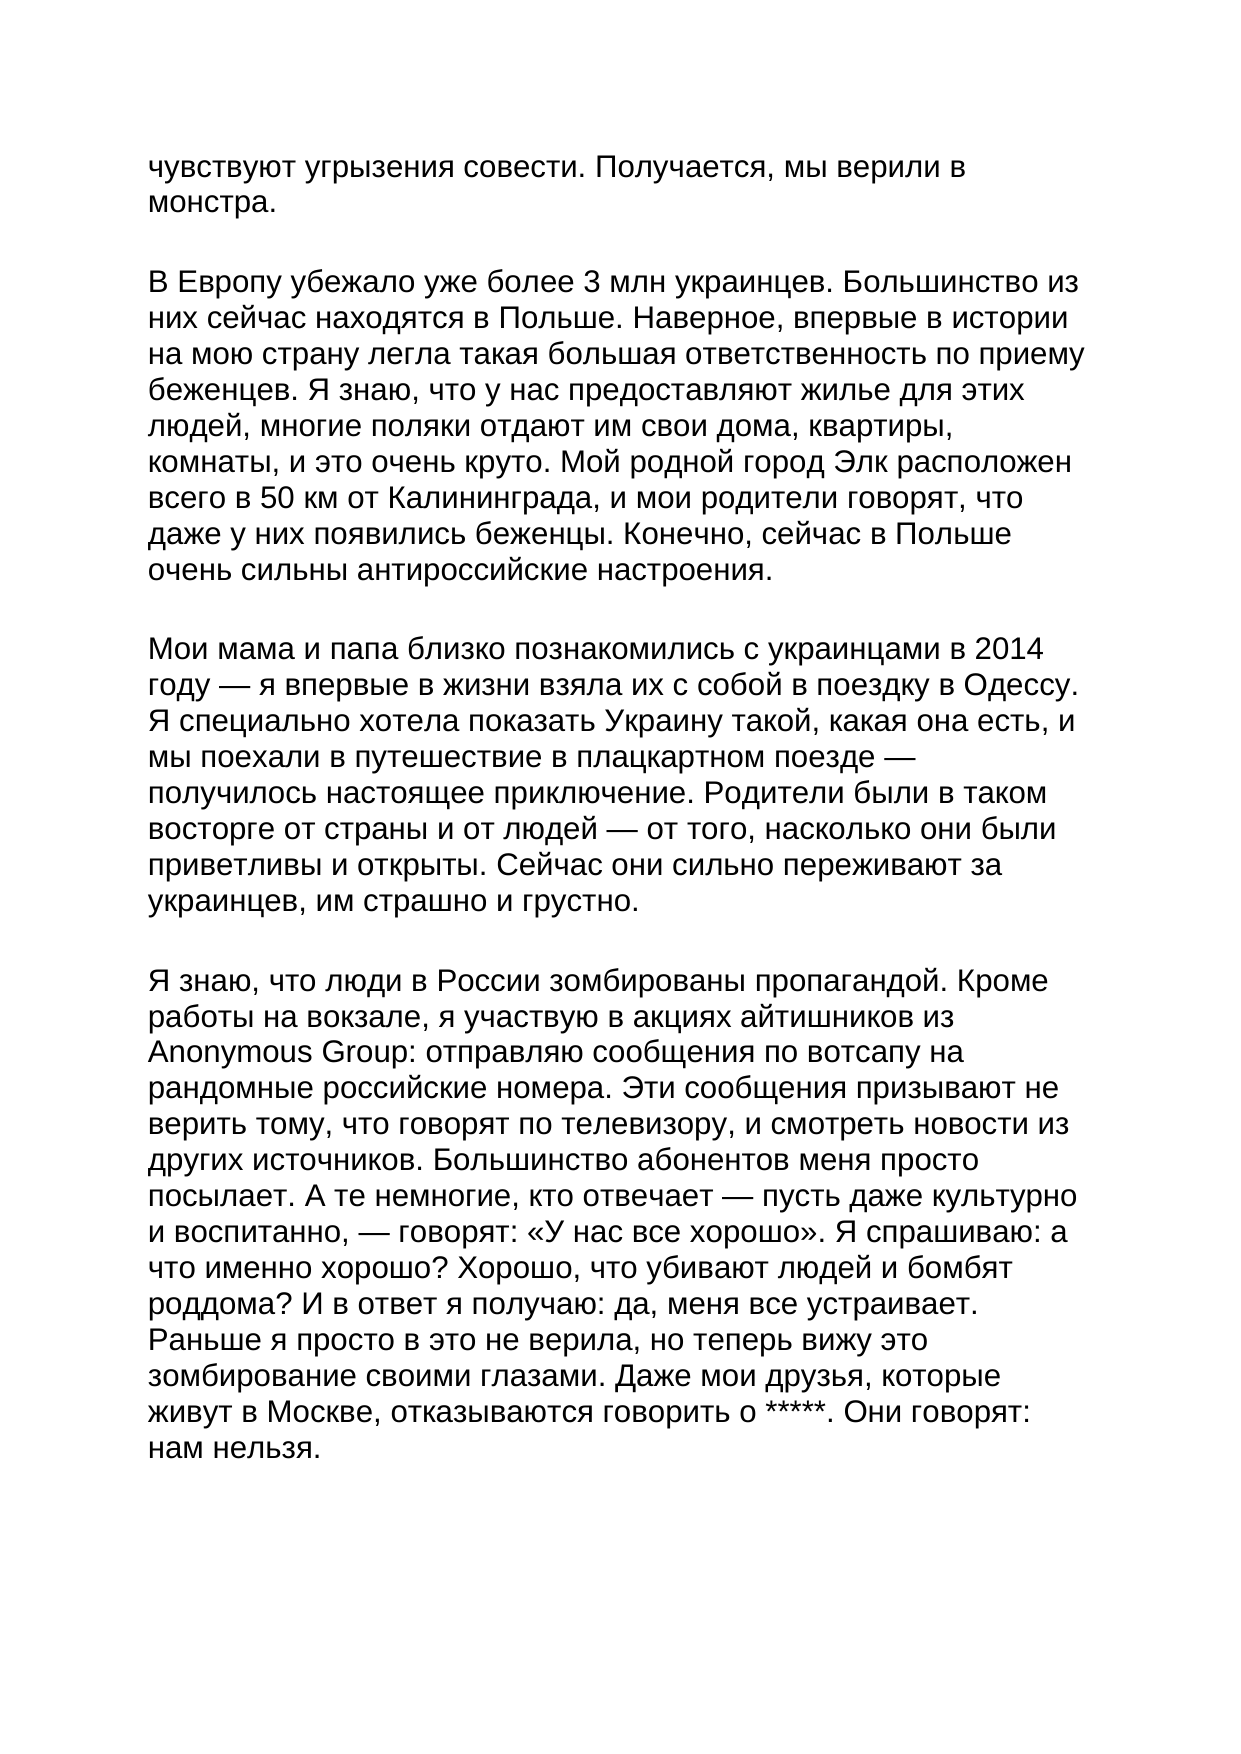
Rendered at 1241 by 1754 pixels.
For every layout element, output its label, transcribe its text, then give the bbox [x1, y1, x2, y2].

text В Европу убежало уже более 3 млн украинцев. Большинство из них сейчас находятся в Польше. Наверное, впервые в истории на мою страну легла такая большая ответственность по приему беженцев. Я знаю, что у нас предоставляют жилье для этих людей, многие поляки отдают им свои дома, квартиры, комнаты, и это очень круто. Мой родной город Элк расположен всего в 50 км от Калининграда, и мои родители говорят, что даже у них появились беженцы. Конечно, сейчас в Польше очень сильны антироссийские настроения. [148, 263, 1093, 587]
text Мои мама и папа близко познакомились с украинцами в 2014 году — я впервые в жизни взяла их с собой в поездку в Одессу. Я специально хотела показать Украину такой, какая она есть, и мы поехали в путешествие в плацкартном поезде — получилось настоящее приключение. Родители были в таком восторге от страны и от людей — от того, насколько они были приветливы и открыты. Сейчас они сильно переживают за украинцев, им страшно и грустно. [148, 630, 1093, 918]
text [148, 148, 1093, 219]
text Я знаю, что люди в России зомбированы пропагандой. Кроме работы на вокзале, я участвую в акциях айтишников из Anonymous Group: отправляю сообщения по вотсапу на рандомные российские номера. Эти сообщения призывают не верить тому, что говорят по телевизору, и смотреть новости из других источников. Большинство абонентов меня просто посылает. А те немногие, кто отвечает — пусть даже культурно и воспитанно, — говорят: «У нас все хорошо». Я спрашиваю: а что именно хорошо? Хорошо, что убивают людей и бомбят роддома? И в ответ я получаю: да, меня все устраивает. Раньше я просто в это не верила, но теперь вижу это зомбирование своими глазами. Даже мои друзья, которые живут в Москве, отказываются говорить о *****. Они говорят: нам нельзя. [148, 962, 1093, 1465]
